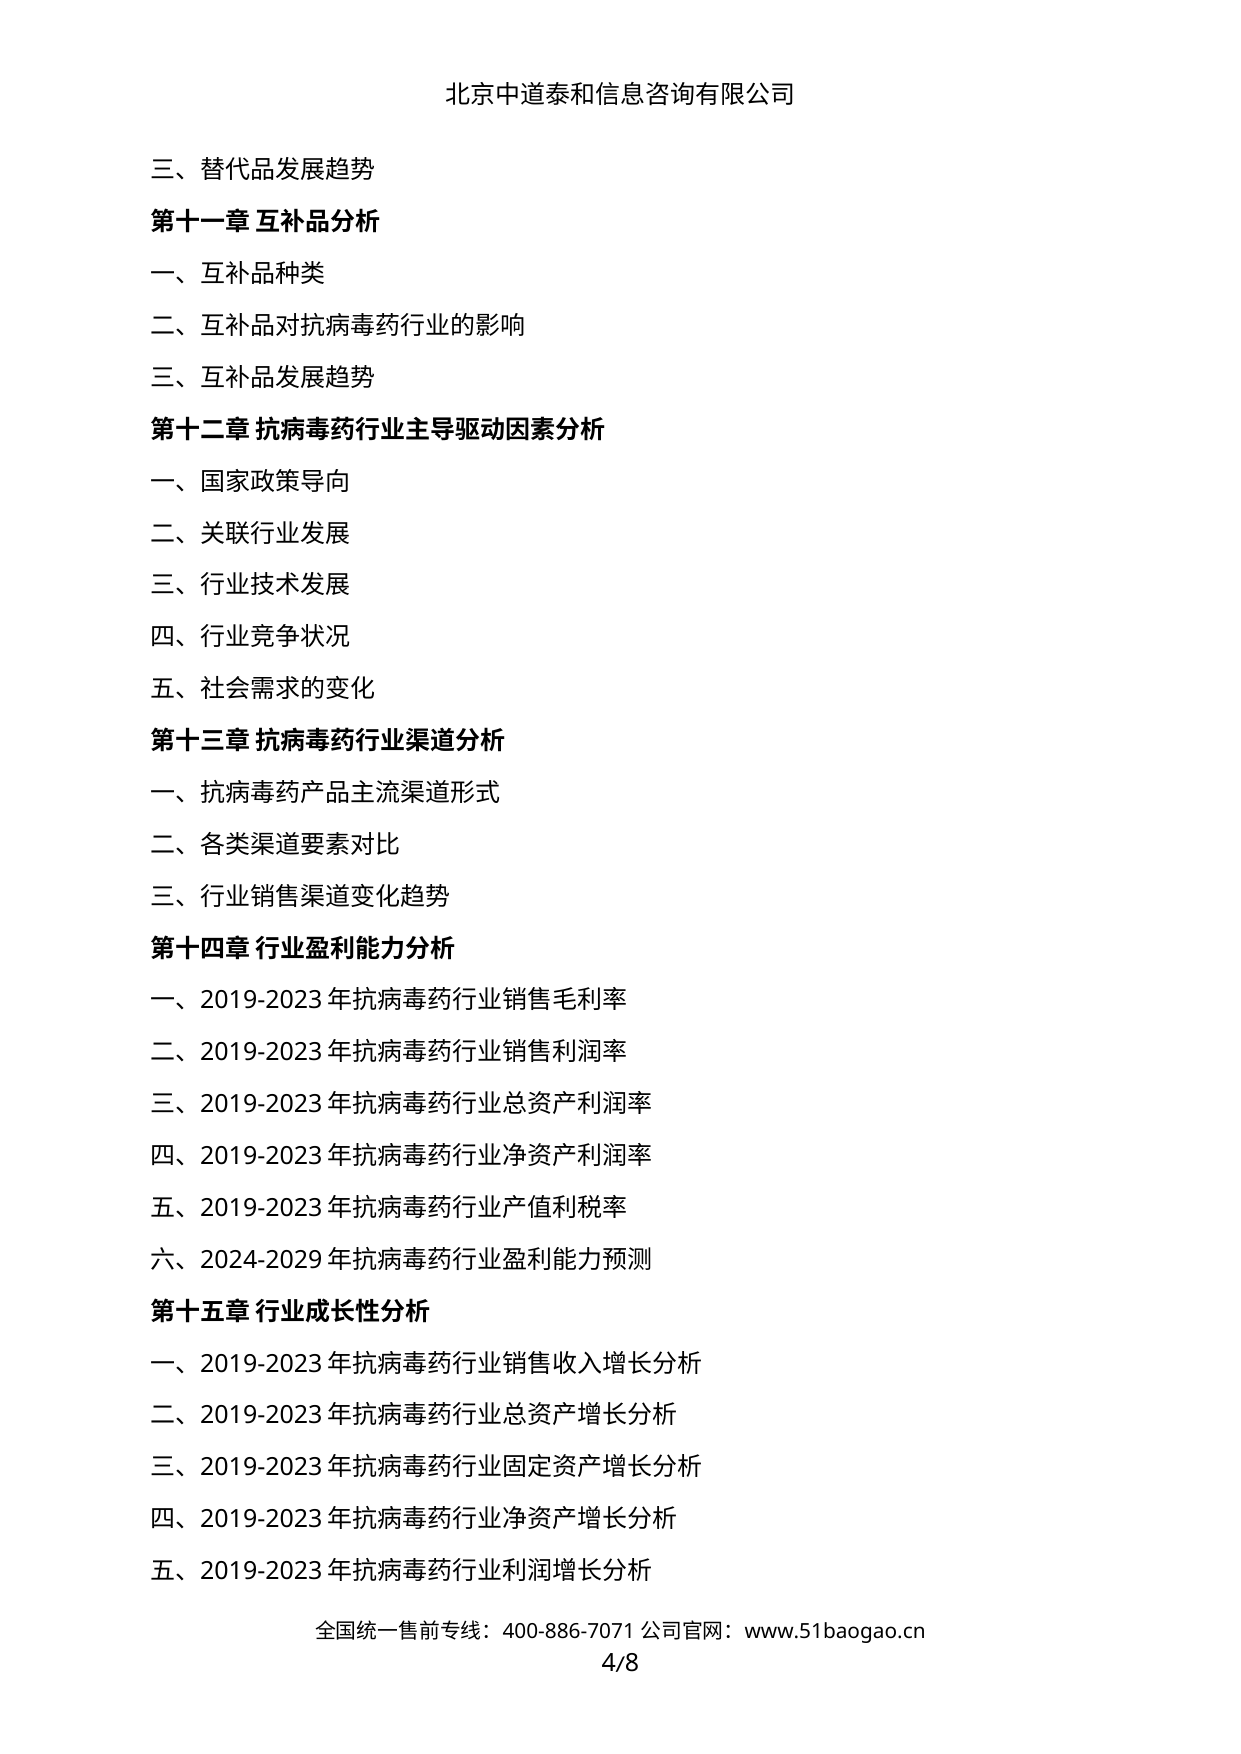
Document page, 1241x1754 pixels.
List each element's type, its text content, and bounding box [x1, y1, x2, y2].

text 四、行业竞争状况 [150, 617, 1090, 653]
text 第十四章 行业盈利能力分析 [150, 928, 1090, 964]
text 四、2019-2023年抗病毒药行业净资产利润率 [150, 1136, 1090, 1172]
text 一、2019-2023年抗病毒药行业销售收入增长分析 [150, 1343, 1090, 1379]
text 二、2019-2023年抗病毒药行业销售利润率 [150, 1032, 1090, 1068]
text 三、行业销售渠道变化趋势 [150, 876, 1090, 912]
text 二、互补品对抗病毒药行业的影响 [150, 306, 1090, 342]
text 五、2019-2023年抗病毒药行业产值利税率 [150, 1187, 1090, 1224]
text 三、替代品发展趋势 [150, 150, 1090, 186]
text 五、社会需求的变化 [150, 669, 1090, 705]
text 第十三章 抗病毒药行业渠道分析 [150, 721, 1090, 757]
text 第十二章 抗病毒药行业主导驱动因素分析 [150, 409, 1090, 446]
text 一、国家政策导向 [150, 461, 1090, 497]
text 一、抗病毒药产品主流渠道形式 [150, 772, 1090, 809]
text 三、行业技术发展 [150, 565, 1090, 601]
text 第十五章 行业成长性分析 [150, 1291, 1090, 1327]
text 三、互补品发展趋势 [150, 357, 1090, 394]
text 三、2019-2023年抗病毒药行业总资产利润率 [150, 1084, 1090, 1120]
text 六、2024-2029年抗病毒药行业盈利能力预测 [150, 1239, 1090, 1276]
text 二、2019-2023年抗病毒药行业总资产增长分析 [150, 1395, 1090, 1431]
text 第十一章 互补品分析 [150, 202, 1090, 238]
text 四、2019-2023年抗病毒药行业净资产增长分析 [150, 1499, 1090, 1535]
text 五、2019-2023年抗病毒药行业利润增长分析 [150, 1551, 1090, 1587]
text 三、2019-2023年抗病毒药行业固定资产增长分析 [150, 1447, 1090, 1483]
text 一、互补品种类 [150, 254, 1090, 290]
text 一、2019-2023年抗病毒药行业销售毛利率 [150, 980, 1090, 1016]
text 二、关联行业发展 [150, 513, 1090, 549]
text 二、各类渠道要素对比 [150, 824, 1090, 861]
